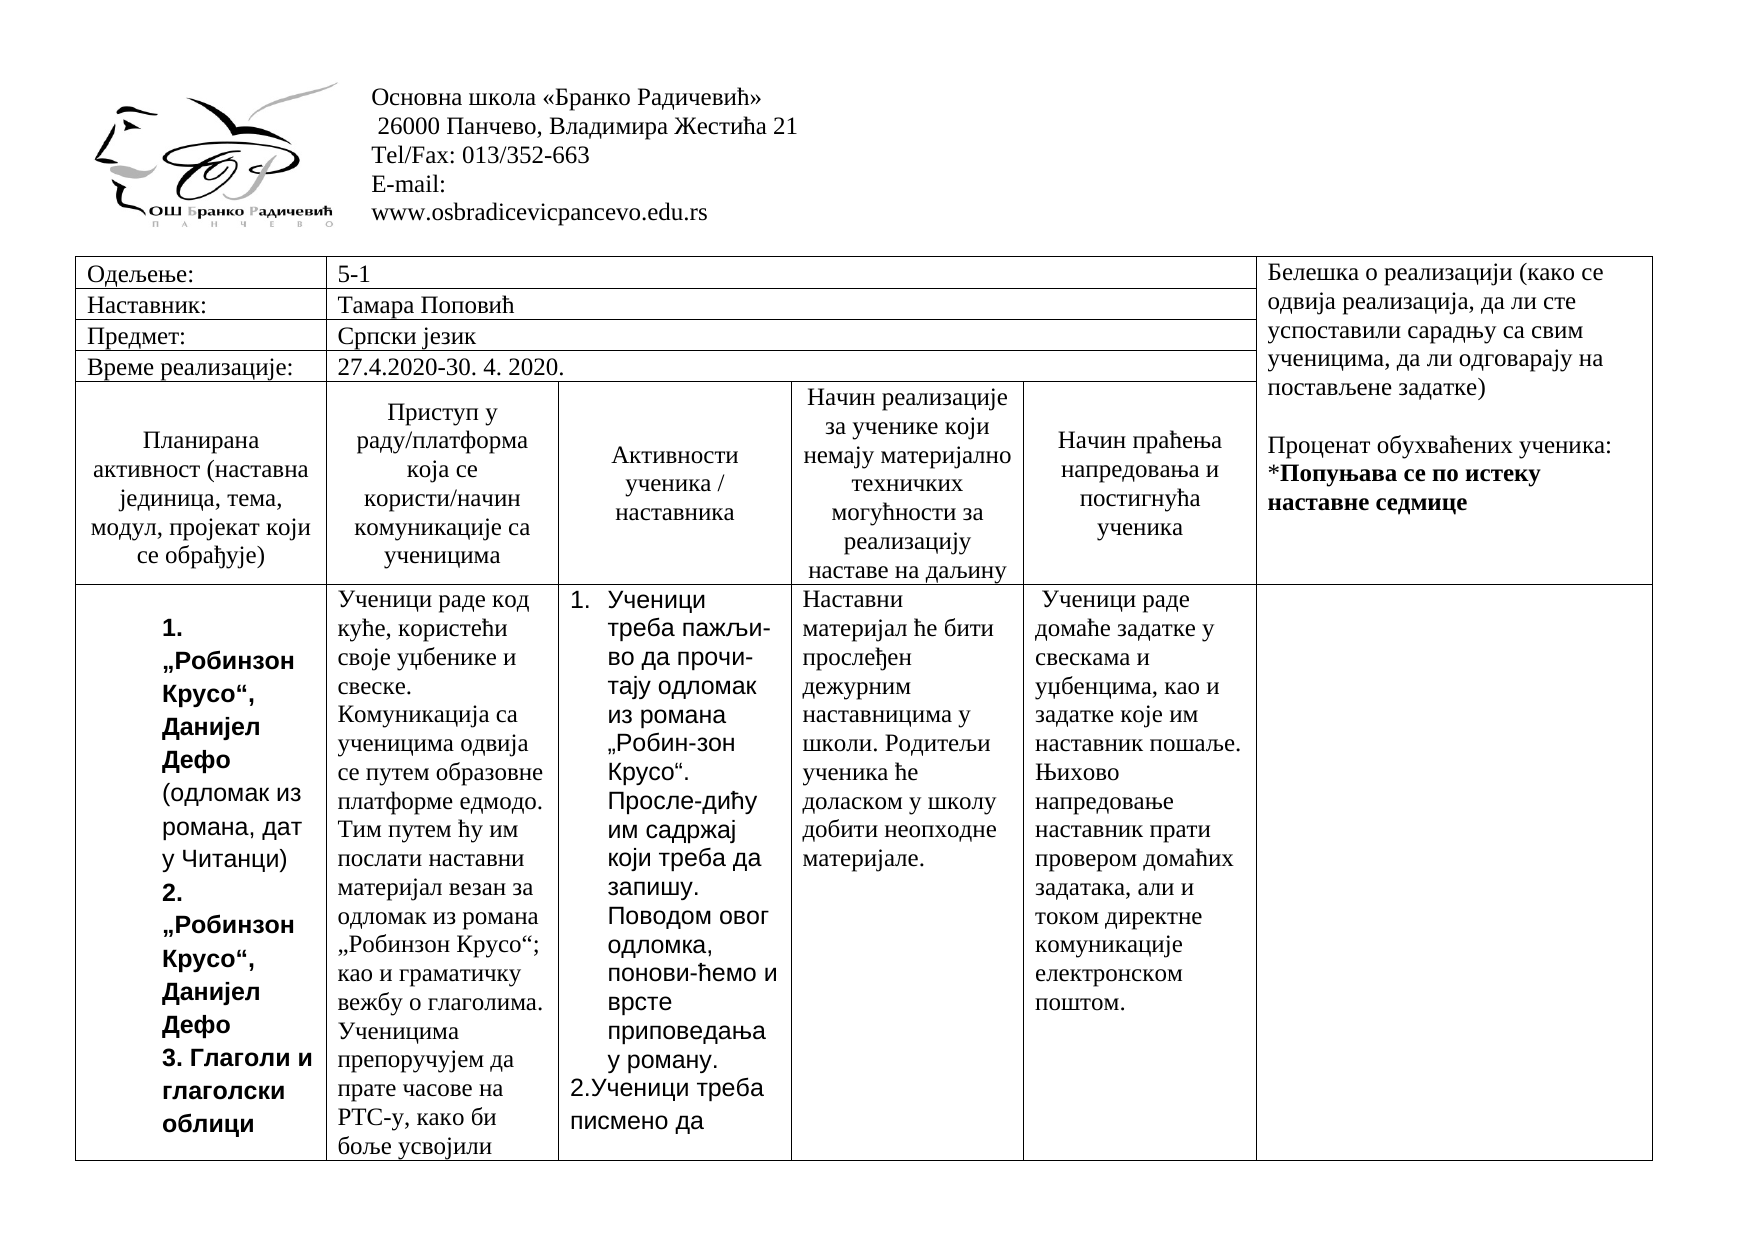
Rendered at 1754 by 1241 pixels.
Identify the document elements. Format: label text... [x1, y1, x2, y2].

table_cell Начин праћења напредовања и постигнућа ученика [1024, 382, 1256, 583]
table_cell Наставник: [76, 289, 326, 319]
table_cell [792, 585, 1023, 1159]
table_header Одељење: [76, 257, 326, 287]
table_cell [1257, 585, 1652, 1159]
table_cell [327, 585, 558, 1159]
table_cell Тамара Поповић [327, 289, 1256, 319]
table_cell Активности ученика / наставника [559, 382, 791, 583]
table_cell Српски језик [327, 320, 1256, 350]
table_cell Начин реализације за ученике који немају материјално техничких могућности за реализацију наставе на даљину [792, 382, 1023, 583]
table_cell Предмет: [76, 320, 326, 350]
picture [93, 74, 340, 234]
table_header 5-1 [327, 257, 1256, 287]
table_cell Време реализације: [76, 351, 326, 381]
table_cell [1024, 585, 1256, 1159]
table_cell Приступ у раду/платформа која се користи/начин комуникације са ученицима [327, 382, 558, 583]
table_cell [559, 585, 791, 1159]
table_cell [76, 585, 326, 1159]
table_cell Планирана активност (наставна јединица, тема, модул, пројекат који се обрађује) [76, 382, 326, 583]
table_cell 27.4.2020-30. 4. 2020. [327, 351, 1256, 381]
table_header Белешка о реализацији (како се одвија реализација, да ли сте успоставили сарадњу са свим ученицима, да ли одговарају на постављене задатке) Проценат обухваћених ученика: *Попуњава се по истеку наставне седмице [1257, 257, 1652, 583]
